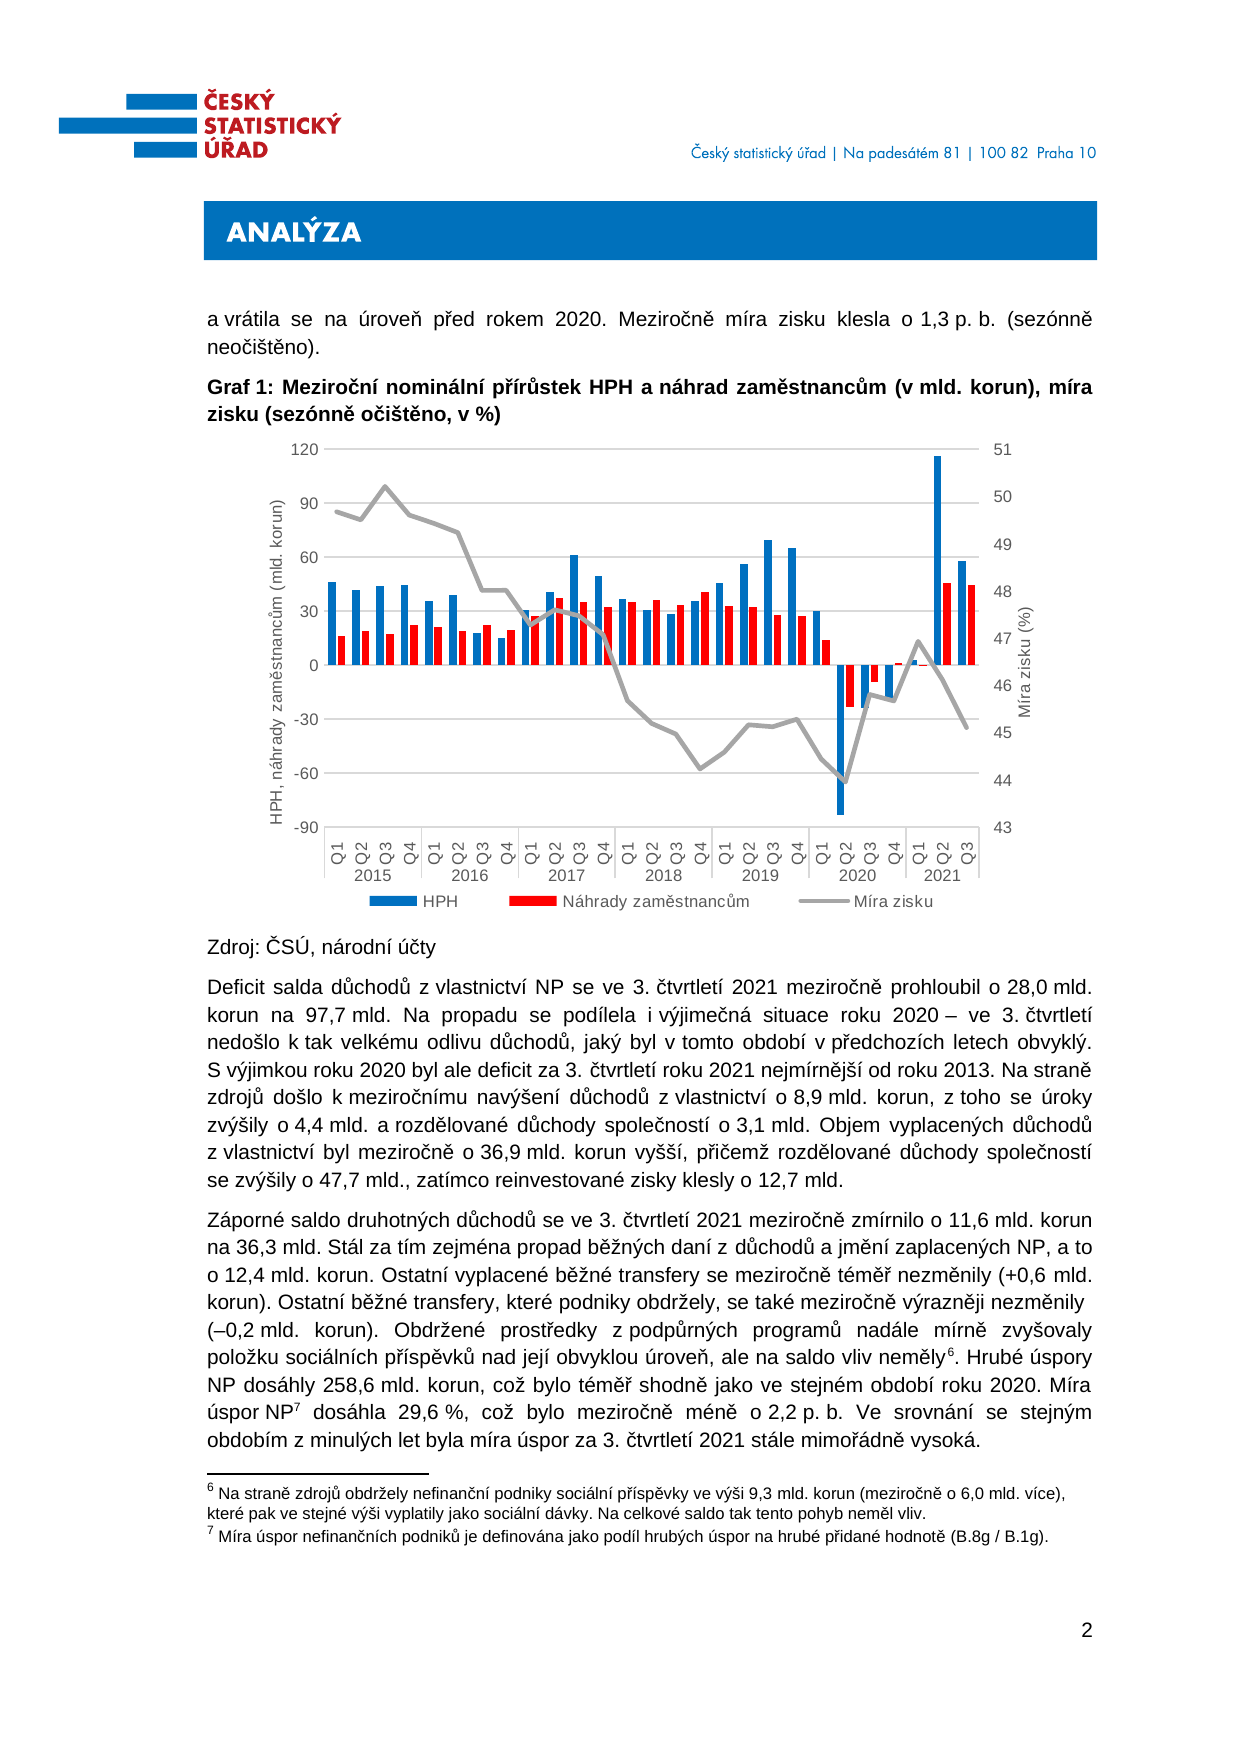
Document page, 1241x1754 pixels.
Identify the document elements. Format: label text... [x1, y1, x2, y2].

text Zdroj: ČSÚ, národní účty [207, 935, 1092, 959]
text Graf 1: Meziroční nominální přírůstek HPH a náhrad zaměstnancům (v mld. korun), míra zisku (sezónně očištěno, v %) [207, 374, 1092, 426]
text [207, 307, 1092, 358]
text Záporné saldo druhotných důchodů se ve 3. čtvrtletí 2021 meziročně zmírnilo o 11,6 mld. korun na 36,3 mld. Stál za tím zejména propad běžných daní z důchodů a jmění zaplacených NP, a to o 12,4 mld. korun. Ostatní vyplacené běžné transfery se meziročně téměř nezměnily (+0,6 mld. korun). Ostatní běžné transfery, které podniky obdržely, se také meziročně výrazněji nezměnily (–0,2 mld. korun). Obdržené prostředky z podpůrných programů nadále mírně zvyšovaly položku sociálních příspěvků nad její obvyklou úroveň, ale na saldo vliv neměly. Hrubé úspory NP dosáhly 258,6 mld. korun, což bylo téměř shodně jako ve stejném období roku 2020. Míra úspor NP dosáhla 29,6 %, což bylo meziročně méně o 2,2 p. b. Ve srovnání se stejným obdobím z minulých let byla míra úspor za 3. čtvrtletí 2021 stále mimořádně vysoká. [207, 1208, 1092, 1452]
text Deficit salda důchodů z vlastnictví NP se ve 3. čtvrtletí 2021 meziročně prohloubil o 28,0 mld. korun na 97,7 mld. Na propadu se podílela i výjimečná situace roku 2020 – ve 3. čtvrtletí nedošlo k tak velkému odlivu důchodů, jaký byl v tomto období v předchozích letech obvyklý. S výjimkou roku 2020 byl ale deficit za 3. čtvrtletí roku 2021 nejmírnější od roku 2013. Na straně zdrojů došlo k meziročnímu navýšení důchodů z vlastnictví o 8,9 mld. korun, z toho se úroky zvýšily o 4,4 mld. a rozdělované důchody společností o 3,1 mld. Objem vyplacených důchodů z vlastnictví byl meziročně o 36,9 mld. korun vyšší, přičemž rozdělované důchody společností se zvýšily o 47,7 mld., zatímco reinvestované zisky klesly o 12,7 mld. [207, 975, 1092, 1192]
